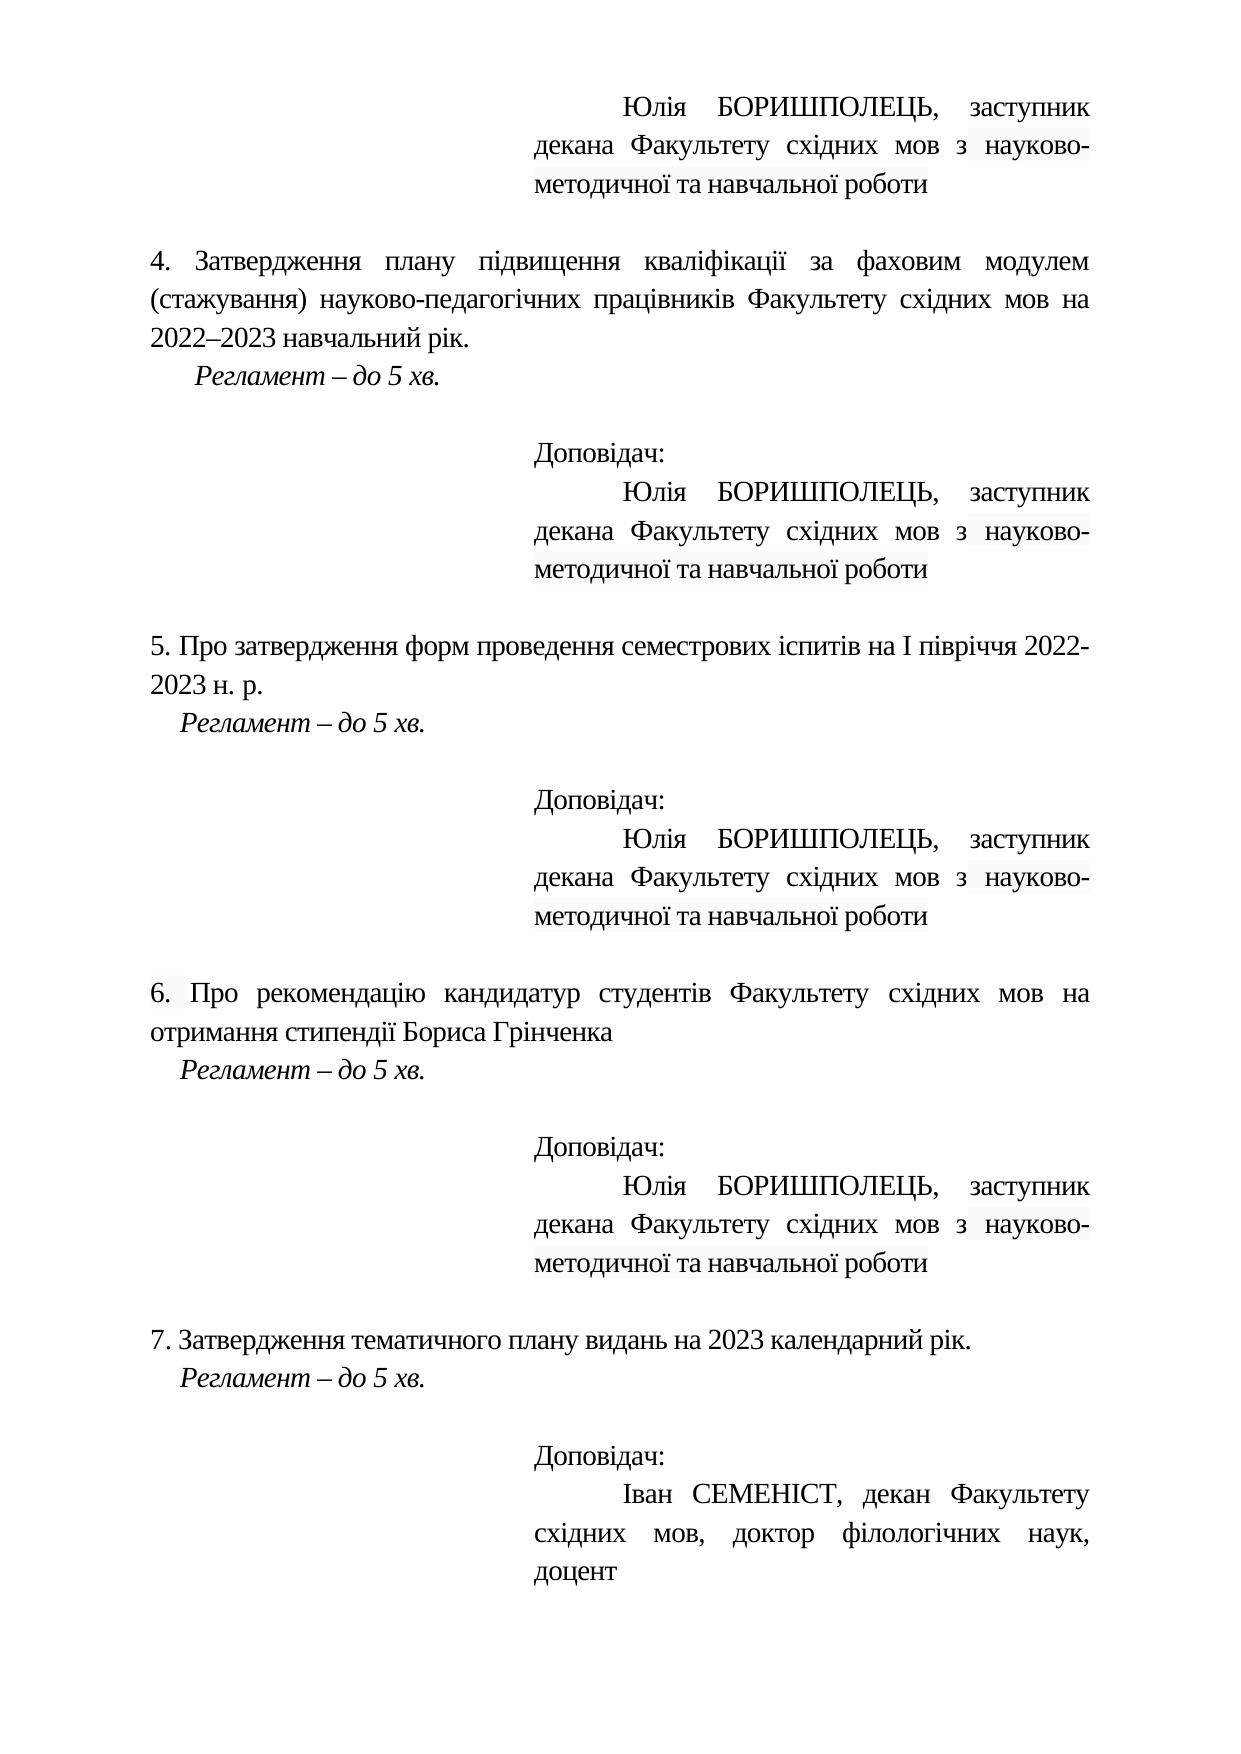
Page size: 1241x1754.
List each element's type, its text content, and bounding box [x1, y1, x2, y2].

list 6. Про рекомендацію кандидатур студентів Факультету східних мов на отримання стипендії Бориса Грінченка [150, 975, 1090, 1047]
list Регламент – до 5 хв. [179, 705, 1090, 739]
list Регламент – до 5 хв. [179, 1052, 1090, 1086]
text 4. Затвердження плану підвищення кваліфікації за фаховим модулем (стажування) науково-педагогічних працівників Факультету східних мов на 2022–2023 навчальний рік. [150, 243, 1090, 353]
list Юлія БОРИШПОЛЕЦЬ, заступник декана Факультету східних мов з науково-методичної та навчальної роботи [534, 821, 1090, 932]
list Юлія БОРИШПОЛЕЦЬ, заступник декана Факультету східних мов з науково-методичної та навчальної роботи [534, 89, 1090, 199]
list Доповідач: [534, 782, 1090, 816]
list Доповідач: [534, 436, 1090, 469]
list Регламент – до 5 хв. [179, 1361, 1090, 1394]
list Юлія БОРИШПОЛЕЦЬ, заступник декана Факультету східних мов з науково-методичної та навчальної роботи [534, 1168, 1090, 1278]
list Доповідач: [534, 1438, 1090, 1471]
list Доповідач: [534, 1129, 1090, 1163]
list Регламент – до 5 хв. [194, 358, 1090, 392]
list Іван СЕМЕНІСТ, декан Факультету східних мов, доктор філологічних наук, доцент [534, 1476, 1090, 1587]
list Юлія БОРИШПОЛЕЦЬ, заступник декана Факультету східних мов з науково-методичної та навчальної роботи [534, 474, 1090, 585]
text 5. Про затвердження форм проведення семестрових іспитів на І півріччя 2022-2023 н. р. [150, 628, 1090, 700]
text 7. Затвердження тематичного плану видань на 2023 календарний рік. [150, 1322, 1090, 1356]
